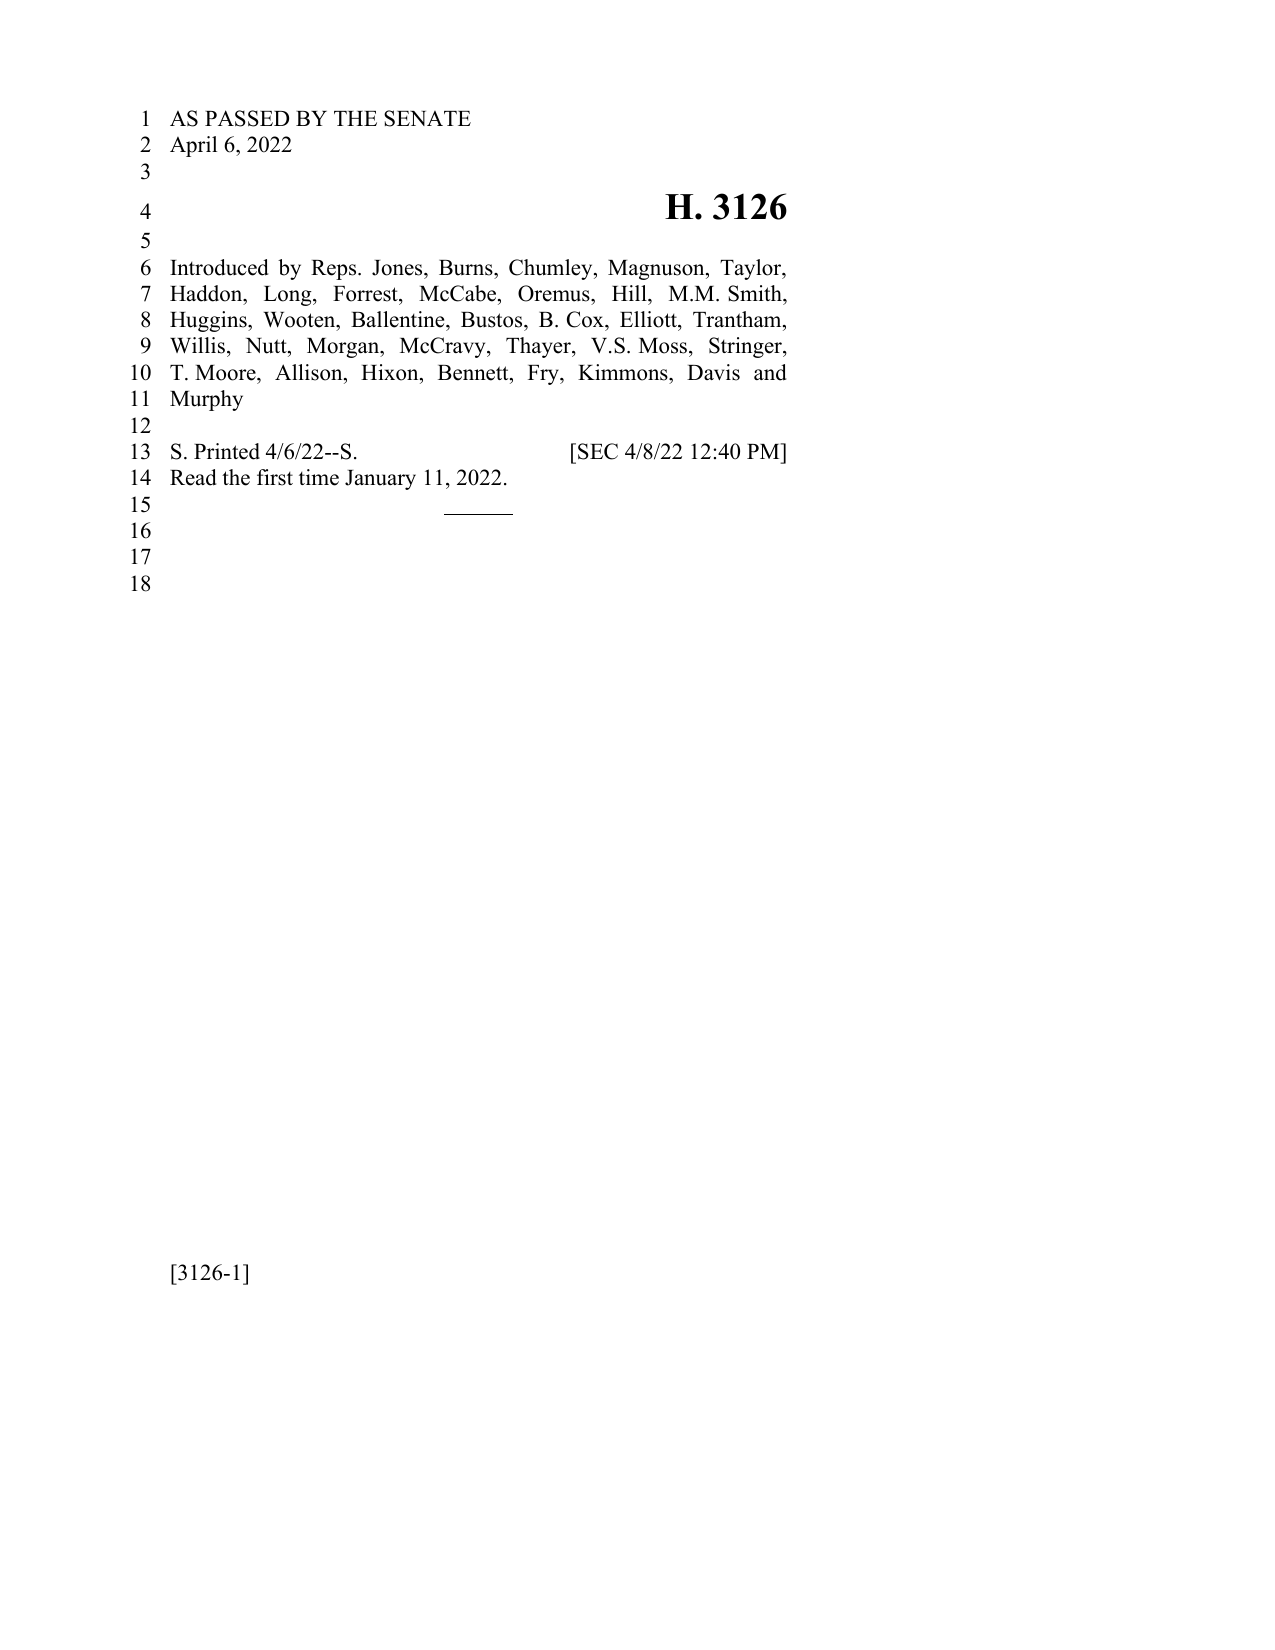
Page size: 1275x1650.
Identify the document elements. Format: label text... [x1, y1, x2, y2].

text April 6, 2022 [169, 131, 787, 158]
text Introduced by Reps. Jones, Burns, Chumley, Magnuson, Taylor, Haddon, Long, Forrest, McCabe, Oremus, Hill, M.M. Smith, Huggins, Wooten, Ballentine, Bustos, B. Cox, Elliott, Trantham, Willis, Nutt, Morgan, McCravy, Thayer, V.S. Moss, Stringer, T. Moore, Allison, Hixon, Bennett, Fry, Kimmons, Davis and Murphy [169, 253, 787, 412]
text AS PASSED BY THE SENATE [169, 105, 787, 131]
text S. Printed 4/6/22--S. [SEC 4/8/22 12:40 PM] [169, 438, 787, 464]
text H. 3126 [169, 184, 787, 227]
text Read the first time January 11, 2022. [169, 464, 787, 491]
